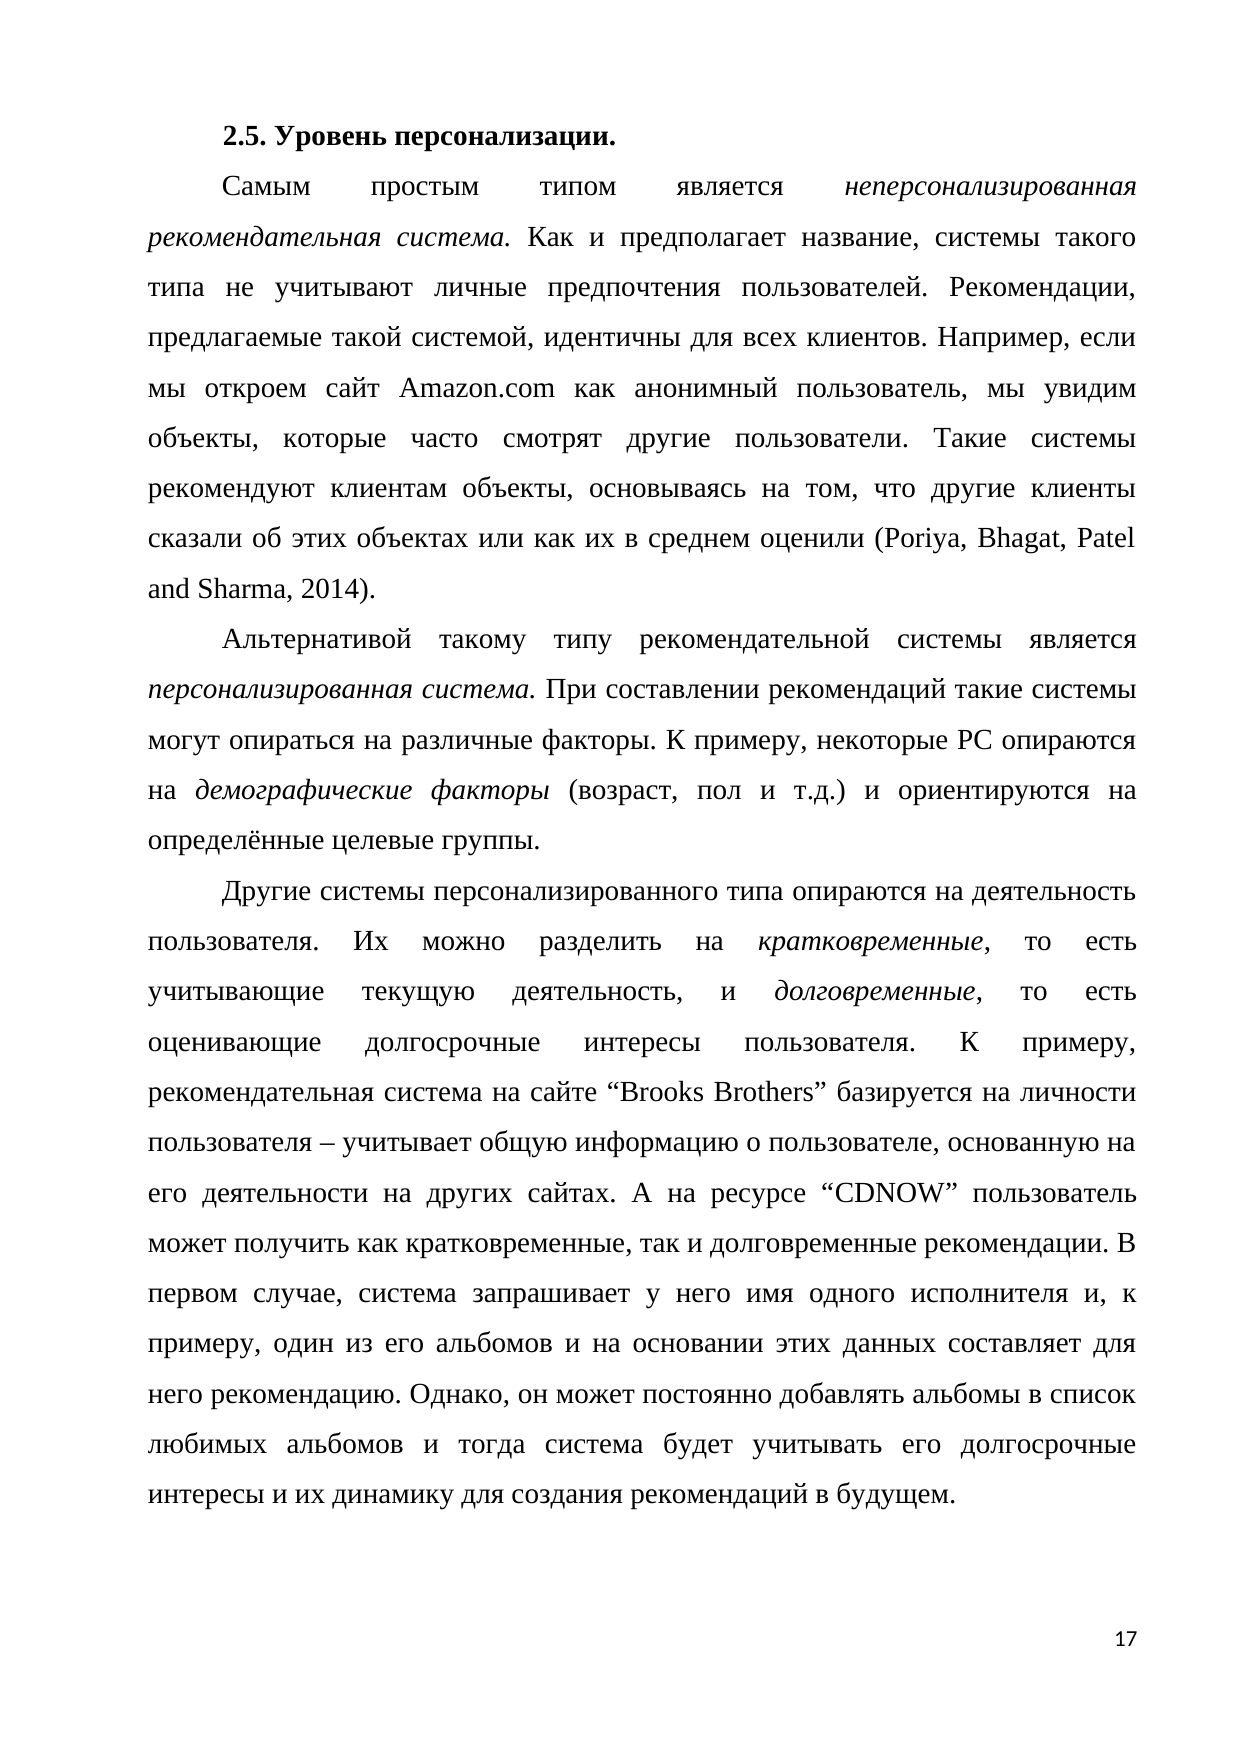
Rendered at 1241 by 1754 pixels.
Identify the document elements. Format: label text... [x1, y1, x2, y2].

text Другие системы персонализированного типа опираются на деятельность пользователя. Их можно разделить на кратковременные, то есть учитывающие текущую деятельность, и долговременные, то есть оценивающие долгосрочные интересы пользователя. К примеру, рекомендательная система на сайте “Brooks Brothers” базируется на личности пользователя – учитывает общую информацию о пользователе, основанную на его деятельности на других сайтах. А на ресурсе “CDNOW” пользователь может получить как кратковременные, так и долговременные рекомендации. В первом случае, система запрашивает у него имя одного исполнителя и, к примеру, один из его альбомов и на основании этих данных составляет для него рекомендацию. Однако, он может постоянно добавлять альбомы в список любимых альбомов и тогда система будет учитывать его долгосрочные интересы и их динамику для создания рекомендаций в будущем. [148, 873, 1137, 1510]
text 2.5. Уровень персонализации. [223, 118, 1137, 152]
text Самым простым типом является неперсонализированная рекомендательная система. Как и предполагает название, системы такого типа не учитывают личные предпочтения пользователей. Рекомендации, предлагаемые такой системой, идентичны для всех клиентов. Например, если мы откроем сайт Amazon.com как анонимный пользователь, мы увидим объекты, которые часто смотрят другие пользователи. Такие системы рекомендуют клиентам объекты, основываясь на том, что другие клиенты сказали об этих объектах или как их в среднем оценили (Poriya, Bhagat, Patel and Sharma, 2014). [148, 168, 1137, 604]
text Альтернативой такому типу рекомендательной системы является персонализированная система. При составлении рекомендаций такие системы могут опираться на различные факторы. К примеру, некоторые РС опираются на демографические факторы (возраст, пол и т.д.) и ориентируются на определённые целевые группы. [148, 621, 1137, 856]
